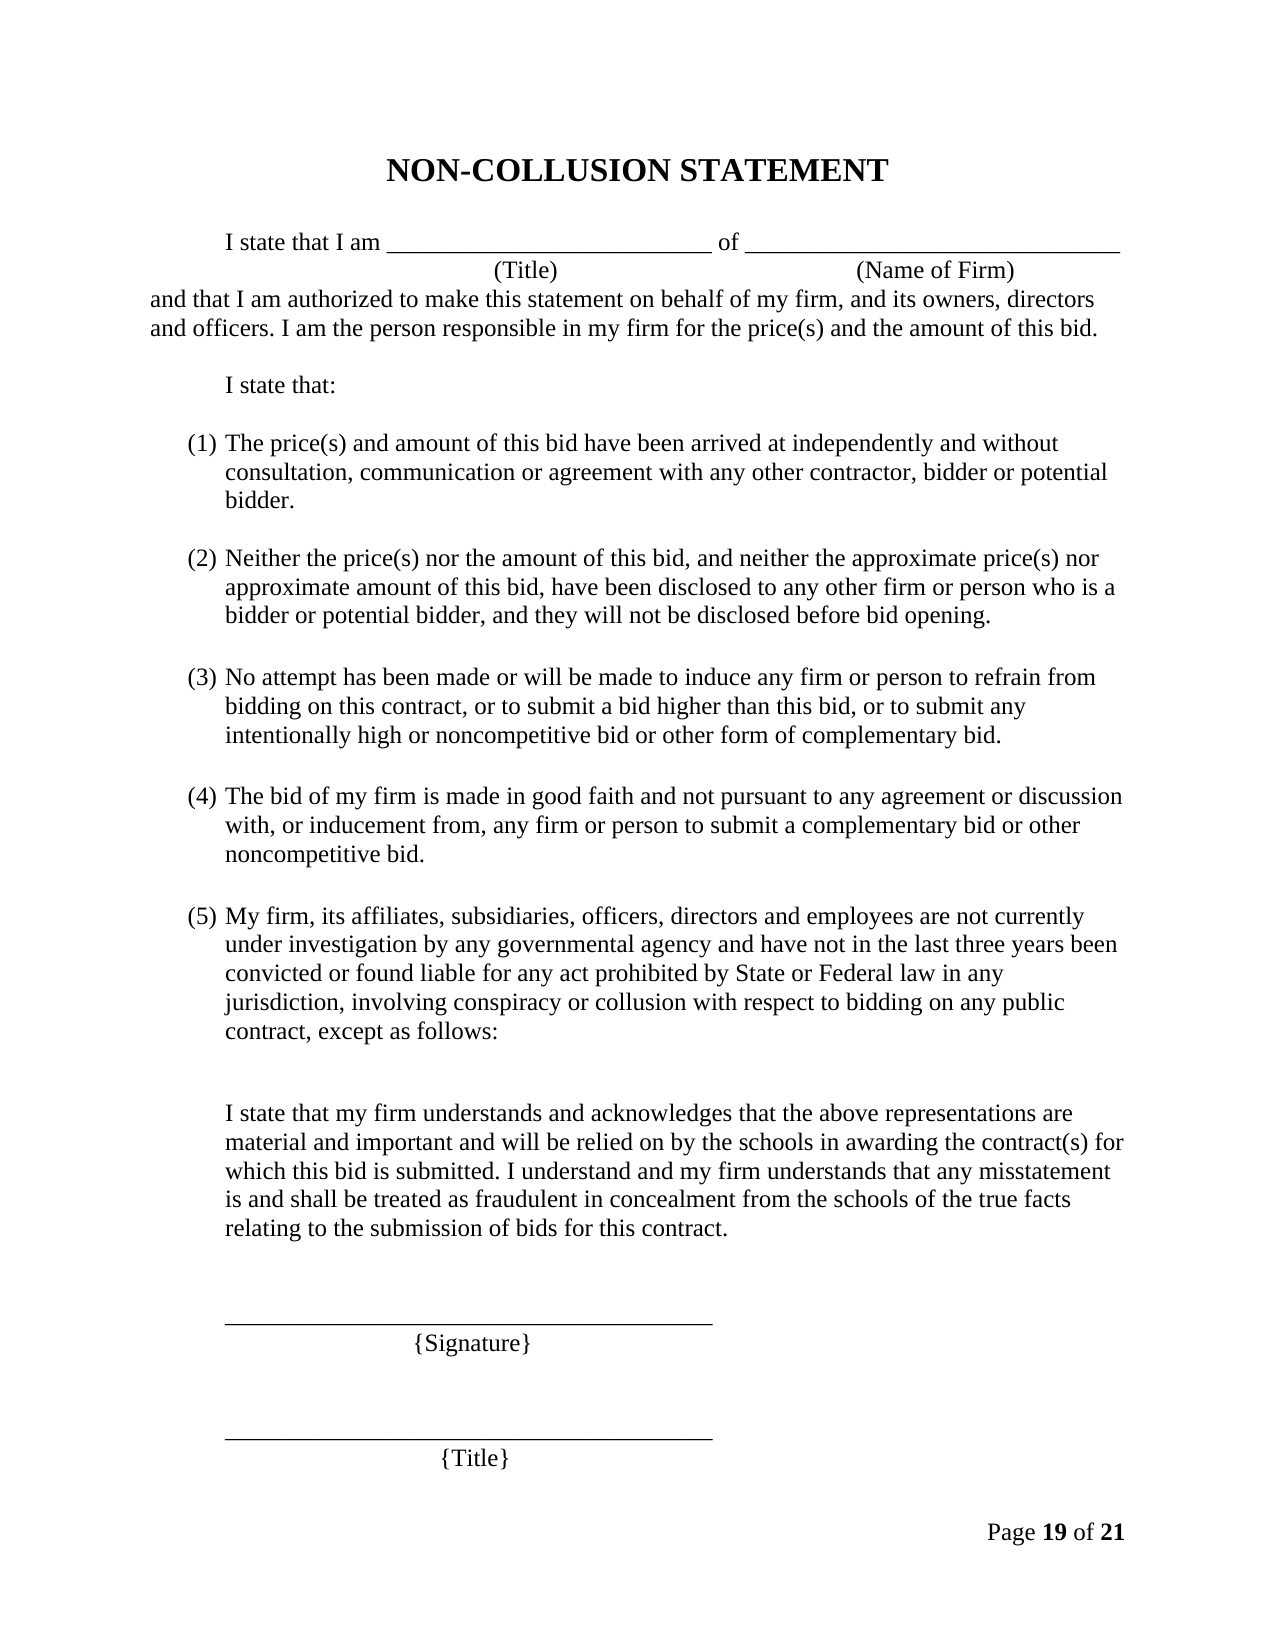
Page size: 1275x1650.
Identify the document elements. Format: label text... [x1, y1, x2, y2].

text {Title} [225, 1443, 1125, 1472]
list No attempt has been made or will be made to induce any firm or person to refrain from bidding on this contract, or to submit a bid higher than this bid, or to submit any intentionally high or noncompetitive bid or other form of complementary bid. [187, 662, 1125, 748]
list My firm, its affiliates, subsidiaries, officers, directors and employees are not currently under investigation by any governmental agency and have not in the last three years been convicted or found liable for any act prohibited by State or Federal law in any jurisdiction, involving conspiracy or collusion with respect to bidding on any public contract, except as follows: [187, 901, 1125, 1044]
text and that I am authorized to make this statement on behalf of my firm, and its owners, directors and officers. I am the person responsible in my firm for the price(s) and the amount of this bid. [150, 284, 1125, 342]
text (Title) (Name of Firm) [150, 255, 1125, 284]
text NON-COLLUSION STATEMENT [150, 150, 1125, 188]
text _______________________________________ [150, 1414, 1125, 1443]
text _______________________________________ [225, 1299, 1125, 1328]
text I state that: [150, 370, 1125, 399]
list Neither the price(s) nor the amount of this bid, and neither the approximate price(s) nor approximate amount of this bid, have been disclosed to any other firm or person who is a bidder or potential bidder, and they will not be disclosed before bid opening. [187, 543, 1125, 629]
text I state that my firm understands and acknowledges that the above representations are material and important and will be relied on by the schools in awarding the contract(s) for which this bid is submitted. I understand and my firm understands that any misstatement is and shall be treated as fraudulent in concealment from the schools of the true facts relating to the submission of bids for this contract. [225, 1098, 1125, 1242]
list The price(s) and amount of this bid have been arrived at independently and without consultation, communication or agreement with any other contractor, bidder or potential bidder. [187, 428, 1125, 514]
text I state that I am __________________________ of ______________________________ [150, 227, 1125, 255]
text {Signature} [225, 1328, 1125, 1357]
list The bid of my firm is made in good faith and not pursuant to any agreement or discussion with, or inducement from, any firm or person to submit a complementary bid or other noncompetitive bid. [187, 781, 1125, 868]
